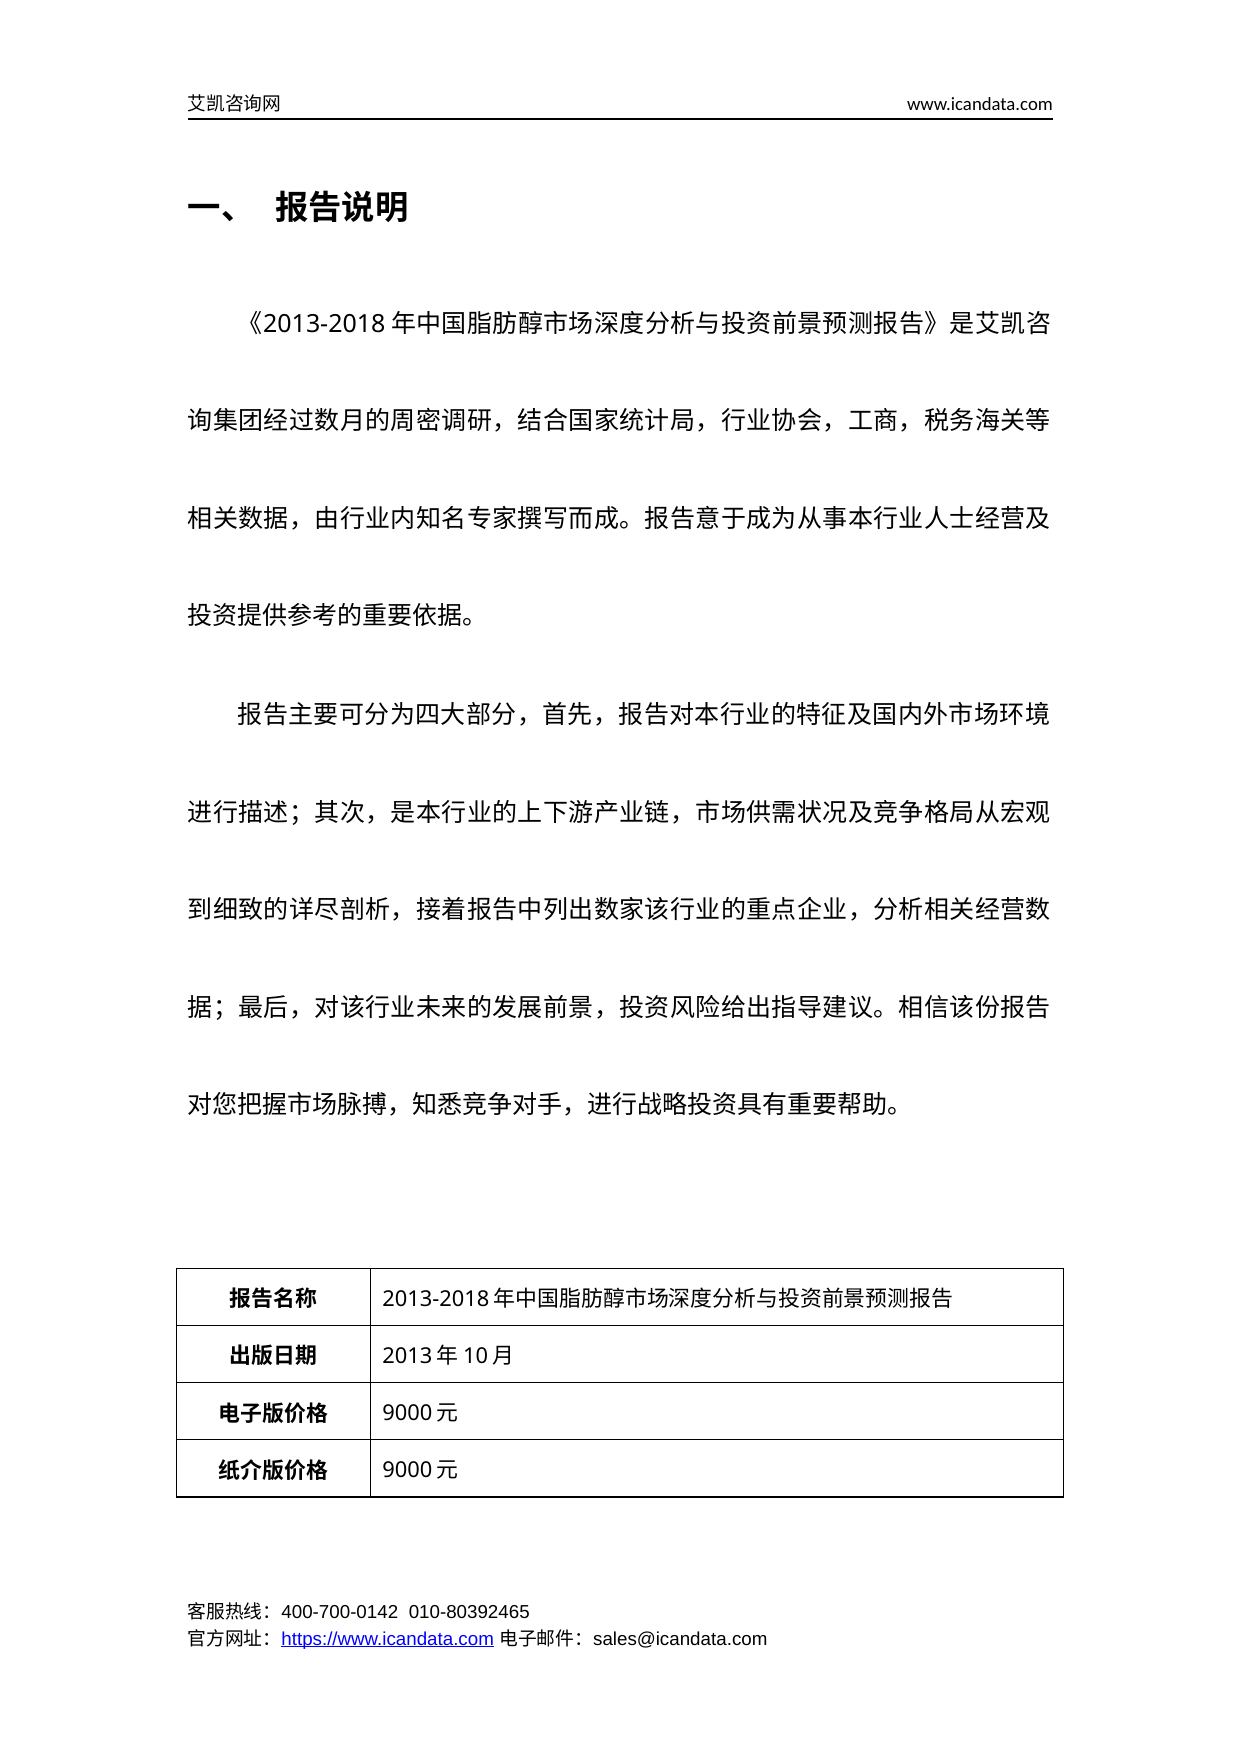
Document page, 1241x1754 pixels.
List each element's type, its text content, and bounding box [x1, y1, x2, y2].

table_header 2013-2018年中国脂肪醇市场深度分析与投资前景预测报告 [371, 1269, 1063, 1325]
table_cell 9000元 [371, 1440, 1063, 1496]
table_cell 纸介版价格 [177, 1440, 370, 1496]
subtitle 报告说明 [187, 172, 1053, 237]
table_cell 出版日期 [177, 1326, 370, 1382]
table_cell 电子版价格 [177, 1383, 370, 1439]
table_cell 9000元 [371, 1383, 1063, 1439]
text 报告主要可分为四大部分，首先，报告对本行业的特征及国内外市场环境进行描述；其次，是本行业的上下游产业链，市场供需状况及竞争格局从宏观到细致的详尽剖析，接着报告中列出数家该行业的重点企业，分析相关经营数据；最后，对该行业未来的发展前景，投资风险给出指导建议。相信该份报告对您把握市场脉搏，知悉竞争对手，进行战略投资具有重要帮助。 [187, 681, 1053, 1136]
table_cell 2013年10月 [371, 1326, 1063, 1382]
text 《2013-2018年中国脂肪醇市场深度分析与投资前景预测报告》是艾凯咨询集团经过数月的周密调研，结合国家统计局，行业协会，工商，税务海关等相关数据，由行业内知名专家撰写而成。报告意于成为从事本行业人士经营及投资提供参考的重要依据。 [187, 289, 1053, 646]
table_header 报告名称 [177, 1269, 370, 1325]
